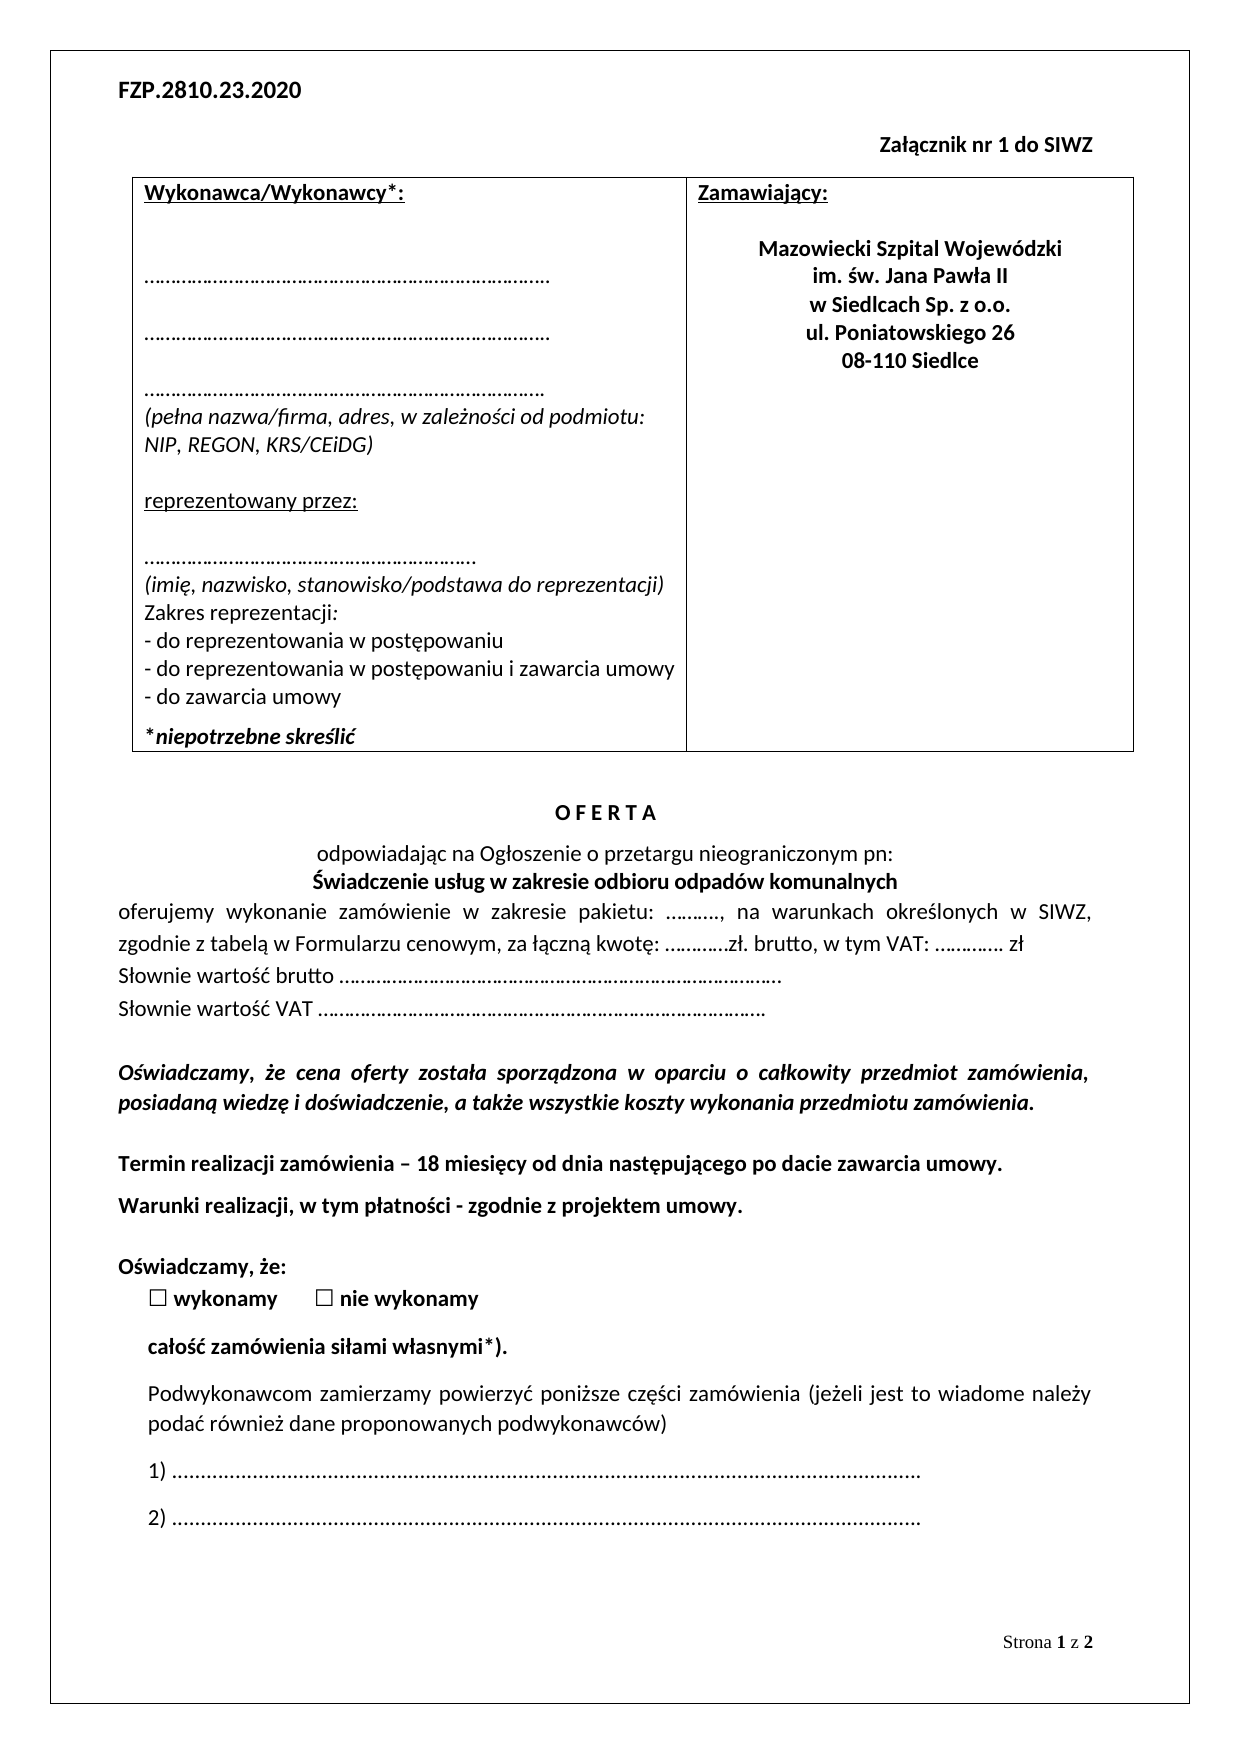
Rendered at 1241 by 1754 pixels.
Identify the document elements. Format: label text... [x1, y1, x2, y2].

text 2) .................................................................................................................................. [148, 1503, 1093, 1531]
text O F E R T A [118, 798, 1093, 826]
text całość zamówienia siłami własnymi*). [118, 1332, 1093, 1361]
text Termin realizacji zamówienia – 18 miesięcy od dnia następującego po dacie zawarcia umowy. [118, 1149, 1093, 1177]
text Słownie wartość VAT …………………………………………………………………………. [118, 994, 1093, 1022]
text Podwykonawcom zamierzamy powierzyć poniższe części zamówienia (jeżeli jest to wiadome należy podać również dane proponowanych podwykonawców) [148, 1379, 1093, 1438]
text Załącznik nr 1 do SIWZ [177, 130, 1093, 158]
text Oświadczamy, że: [118, 1252, 1093, 1280]
text Słownie wartość brutto ………………………………………………………………………… [118, 962, 1093, 989]
text Oświadczamy, że cena oferty została sporządzona w oparciu o całkowity przedmiot zamówienia, posiadaną wiedzę i doświadczenie, a także wszystkie koszty wykonania przedmiotu zamówienia. [118, 1058, 1093, 1116]
text Warunki realizacji, w tym płatności - zgodnie z projektem umowy. [118, 1191, 1093, 1219]
text odpowiadając na Ogłoszenie o przetargu nieograniczonym pn: [118, 839, 1093, 867]
table_header Zamawiający: Mazowiecki Szpital Wojewódzki im. św. Jana Pawła II w Siedlcach Sp. z o.o. ul. Poniatowskiego 26 08-110 Siedlce [687, 178, 1133, 751]
text wykonamy nie wykonamy [148, 1282, 1093, 1313]
text 1) .................................................................................................................................. [148, 1456, 1093, 1484]
text Świadczenie usług w zakresie odbioru odpadów komunalnych [118, 867, 1093, 895]
text oferujemy wykonanie zamówienie w zakresie pakietu: ………., na warunkach określonych w SIWZ, zgodnie z tabelą w Formularzu cenowym, za łączną kwotę: …………zł. brutto, w tym VAT: …………. zł [118, 897, 1093, 957]
table_header Wykonawca/Wykonawcy*: ………………………………………………………………….. ………………………………………………………………….. …………………………………………………………………. (pełna nazwa/firma, adres, w zależności od podmiotu: NIP, REGON, KRS/CEiDG) reprezentowany przez: ……………………………………………………… (imię, nazwisko, stanowisko/podstawa do reprezentacji) Zakres reprezentacji: - do reprezentowania w postępowaniu - do reprezentowania w postępowaniu i zawarcia umowy - do zawarcia umowy *niepotrzebne skreślić [133, 178, 686, 751]
